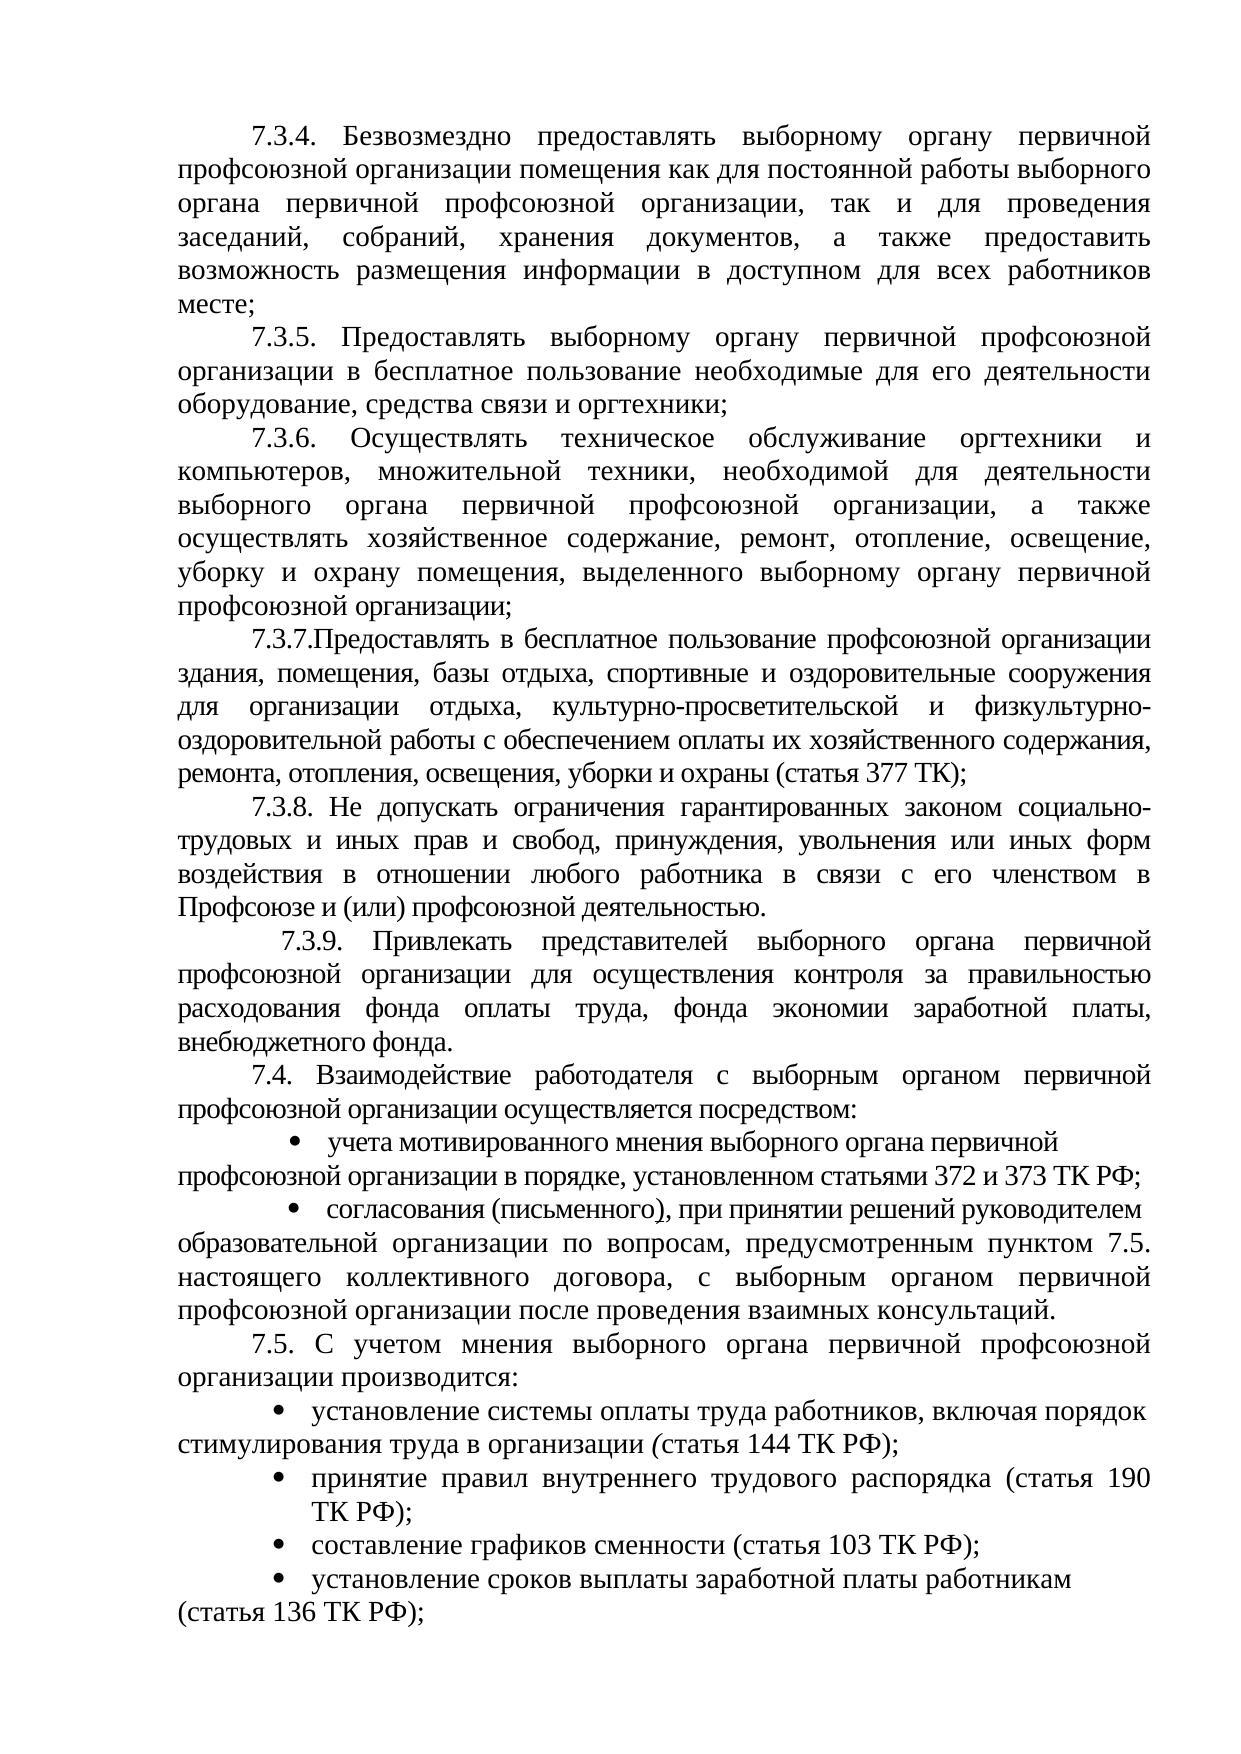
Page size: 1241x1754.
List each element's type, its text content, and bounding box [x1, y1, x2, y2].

list профсоюзной организации в порядке, установленном статьями 372 и 373 ТК РФ; [177, 1158, 1152, 1192]
list установление системы оплаты труда работников, включая порядок [274, 1393, 1152, 1427]
list согласования (письменного), при принятии решений руководителем [288, 1192, 1152, 1225]
text 7.3.4. Безвозмездно предоставлять выборному органу первичной профсоюзной организации помещения как для постоянной работы выборного органа первичной профсоюзной организации, так и для проведения заседаний, собраний, хранения документов, а также предоставить возможность размещения информации в доступном для всех работников месте; [177, 118, 1152, 319]
list принятие правил внутреннего трудового распорядка (статья 190 ТК РФ); [274, 1460, 1152, 1527]
list 7.4. Взаимодействие работодателя с выборным органом первичной профсоюзной организации осуществляется посредством: [177, 1057, 1152, 1124]
text 7.3.5. Предоставлять выборному органу первичной профсоюзной организации в бесплатное пользование необходимые для его деятельности оборудование, средства связи и оргтехники; [177, 319, 1152, 420]
list составление графиков сменности (статья 103 ТК РФ); [274, 1527, 1152, 1561]
list образовательной организации по вопросам, предусмотренным пунктом 7.5. настоящего коллективного договора, с выборным органом первичной профсоюзной организации после проведения взаимных консультаций. [177, 1225, 1152, 1326]
text 7.3.6. Осуществлять техническое обслуживание оргтехники и компьютеров, множительной техники, необходимой для деятельности выборного органа первичной профсоюзной организации, а также осуществлять хозяйственное содержание, ремонт, отопление, освещение, уборку и охрану помещения, выделенного выборному органу первичной профсоюзной организации; [177, 420, 1152, 621]
list установление сроков выплаты заработной платы работникам [274, 1561, 1152, 1594]
list стимулирования труда в организации (статья 144 ТК РФ); [177, 1427, 1152, 1460]
text 7.3.8. Не допускать ограничения гарантированных законом социально-трудовых и иных прав и свобод, принуждения, увольнения или иных форм воздействия в отношении любого работника в связи с его членством в Профсоюзе и (или) профсоюзной деятельностью. [177, 789, 1152, 923]
list 7.5. С учетом мнения выборного органа первичной профсоюзной организации производится: [177, 1326, 1152, 1393]
text 7.3.7.Предоставлять в бесплатное пользование профсоюзной организации здания, помещения, базы отдыха, спортивные и оздоровительные сооружения для организации отдыха, культурно-просветительской и физкультурно-оздоровительной работы с обеспечением оплаты их хозяйственного содержания, ремонта, отопления, освещения, уборки и охраны (статья 377 ТК); [177, 621, 1152, 789]
list учета мотивированного мнения выборного органа первичной [290, 1124, 1152, 1158]
text 7.3.9. Привлекать представителей выборного органа первичной профсоюзной организации для осуществления контроля за правильностью расходования фонда оплаты труда, фонда экономии заработной платы, внебюджетного фонда. [177, 923, 1152, 1057]
list (статья 136 ТК РФ); [177, 1594, 1152, 1628]
